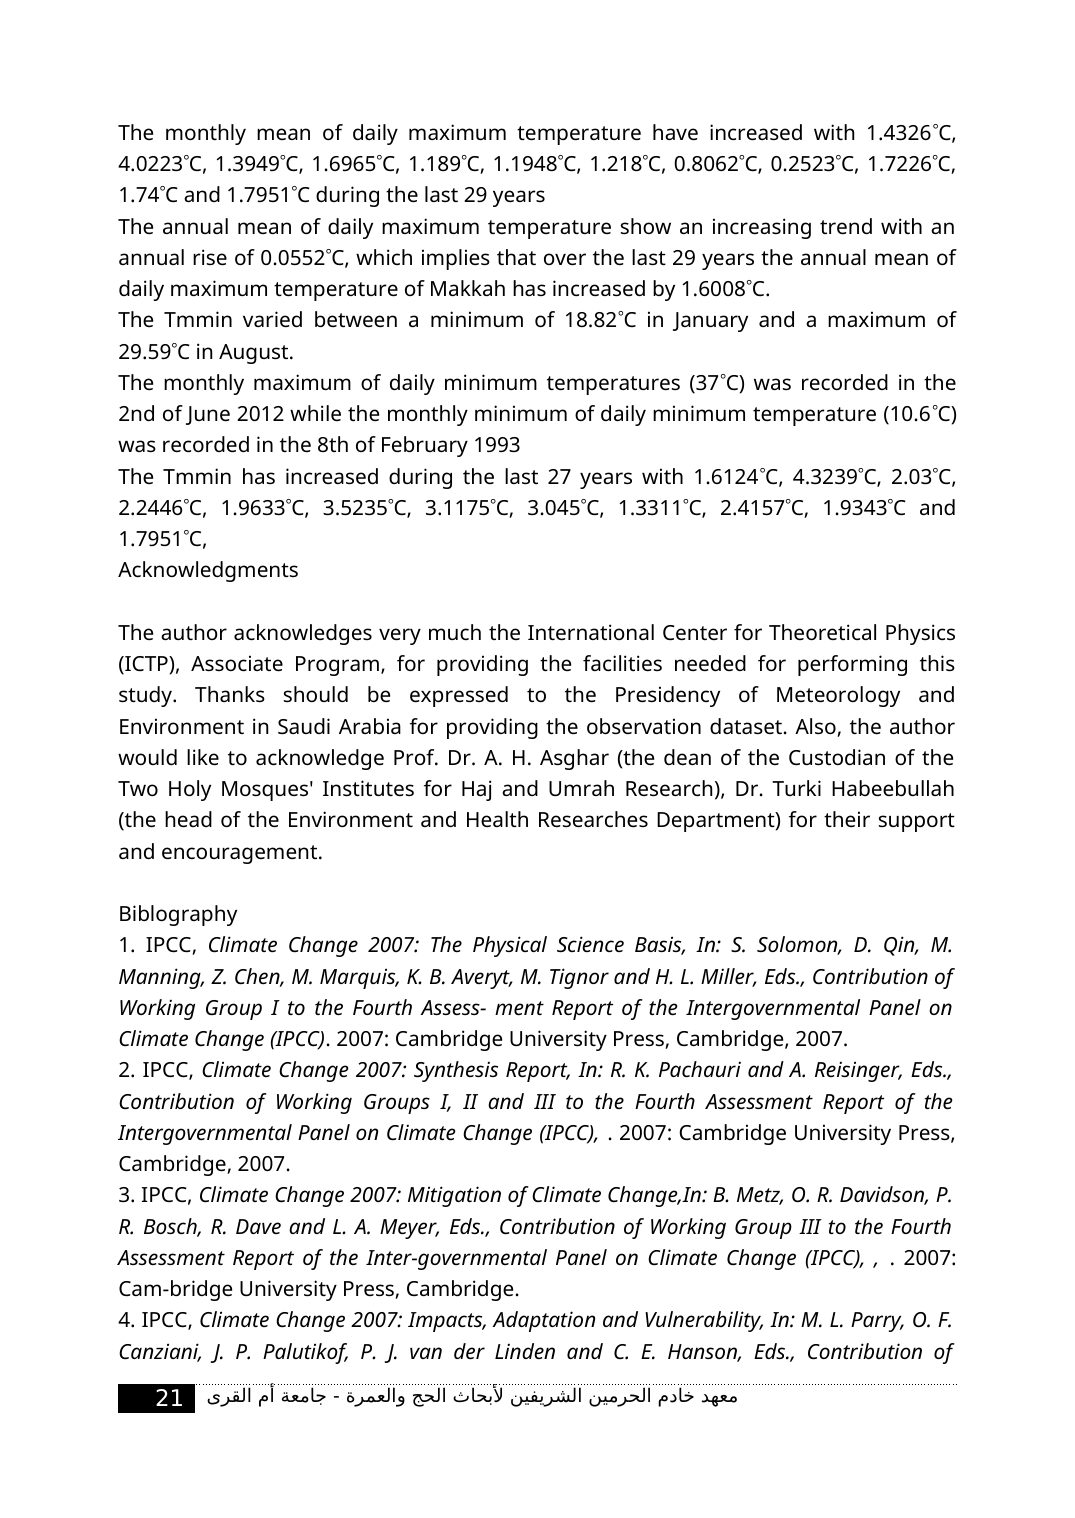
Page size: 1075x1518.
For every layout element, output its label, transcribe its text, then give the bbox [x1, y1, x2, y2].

text Biblography [118, 899, 957, 928]
text The Tmmin varied between a minimum of 18.82C in January and a maximum of 29.59C in August. [118, 306, 957, 365]
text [118, 1306, 957, 1365]
text The annual mean of daily maximum temperature show an increasing trend with an annual rise of 0.0552C, which implies that over the last 29 years the annual mean of daily maximum temperature of Makkah has increased by 1.6008C. [118, 212, 957, 303]
text The author acknowledges very much the International Center for Theoretical Physics (ICTP), Associate Program, for providing the facilities needed for performing this study. Thanks should be expressed to the Presidency of Meteorology and Environment in Saudi Arabia for providing the observation dataset. Also, the author would like to acknowledge Prof. Dr. A. H. Asghar (the dean of the Custodian of the Two Holy Mosques' Institutes for Haj and Umrah Research), Dr. Turki Habeebullah (the head of the Environment and Health Researches Department) for their support and encouragement. [118, 618, 957, 865]
text 1. IPCC, Climate Change 2007: The Physical Science Basis, In: S. Solomon, D. Qin, M. Manning, Z. Chen, M. Marquis, K. B. Averyt, M. Tignor and H. L. Miller, Eds., Contribution of Working Group I to the Fourth Assess- ment Report of the Intergovernmental Panel on Climate Change (IPCC). 2007: Cambridge University Press, Cambridge, 2007. [118, 931, 957, 1053]
text 3. IPCC, Climate Change 2007: Mitigation of Climate Change,In: B. Metz, O. R. Davidson, P. R. Bosch, R. Dave and L. A. Meyer, Eds., Contribution of Working Group III to the Fourth Assessment Report of the Inter-governmental Panel on Climate Change (IPCC), , . 2007: Cam-bridge University Press, Cambridge. [118, 1181, 957, 1303]
text The monthly maximum of daily minimum temperatures (37C) was recorded in the 2nd of June 2012 while the monthly minimum of daily minimum temperature (10.6C) was recorded in the 8th of February 1993 [118, 368, 957, 459]
text 2. IPCC, Climate Change 2007: Synthesis Report, In: R. K. Pachauri and A. Reisinger, Eds., Contribution of Working Groups I, II and III to the Fourth Assessment Report of the Intergovernmental Panel on Climate Change (IPCC), . 2007: Cambridge University Press, Cambridge, 2007. [118, 1056, 957, 1178]
text The monthly mean of daily maximum temperature have increased with 1.4326C, 4.0223C, 1.3949C, 1.6965C, 1.189C, 1.1948C, 1.218C, 0.8062C, 0.2523C, 1.7226C, 1.74C and 1.7951C during the last 29 years [118, 118, 957, 209]
text Acknowledgments [118, 556, 957, 584]
text The Tmmin has increased during the last 27 years with 1.6124C, 4.3239C, 2.03C, 2.2446C, 1.9633C, 3.5235C, 3.1175C, 3.045C, 1.3311C, 2.4157C, 1.9343C and 1.7951C, [118, 462, 957, 553]
